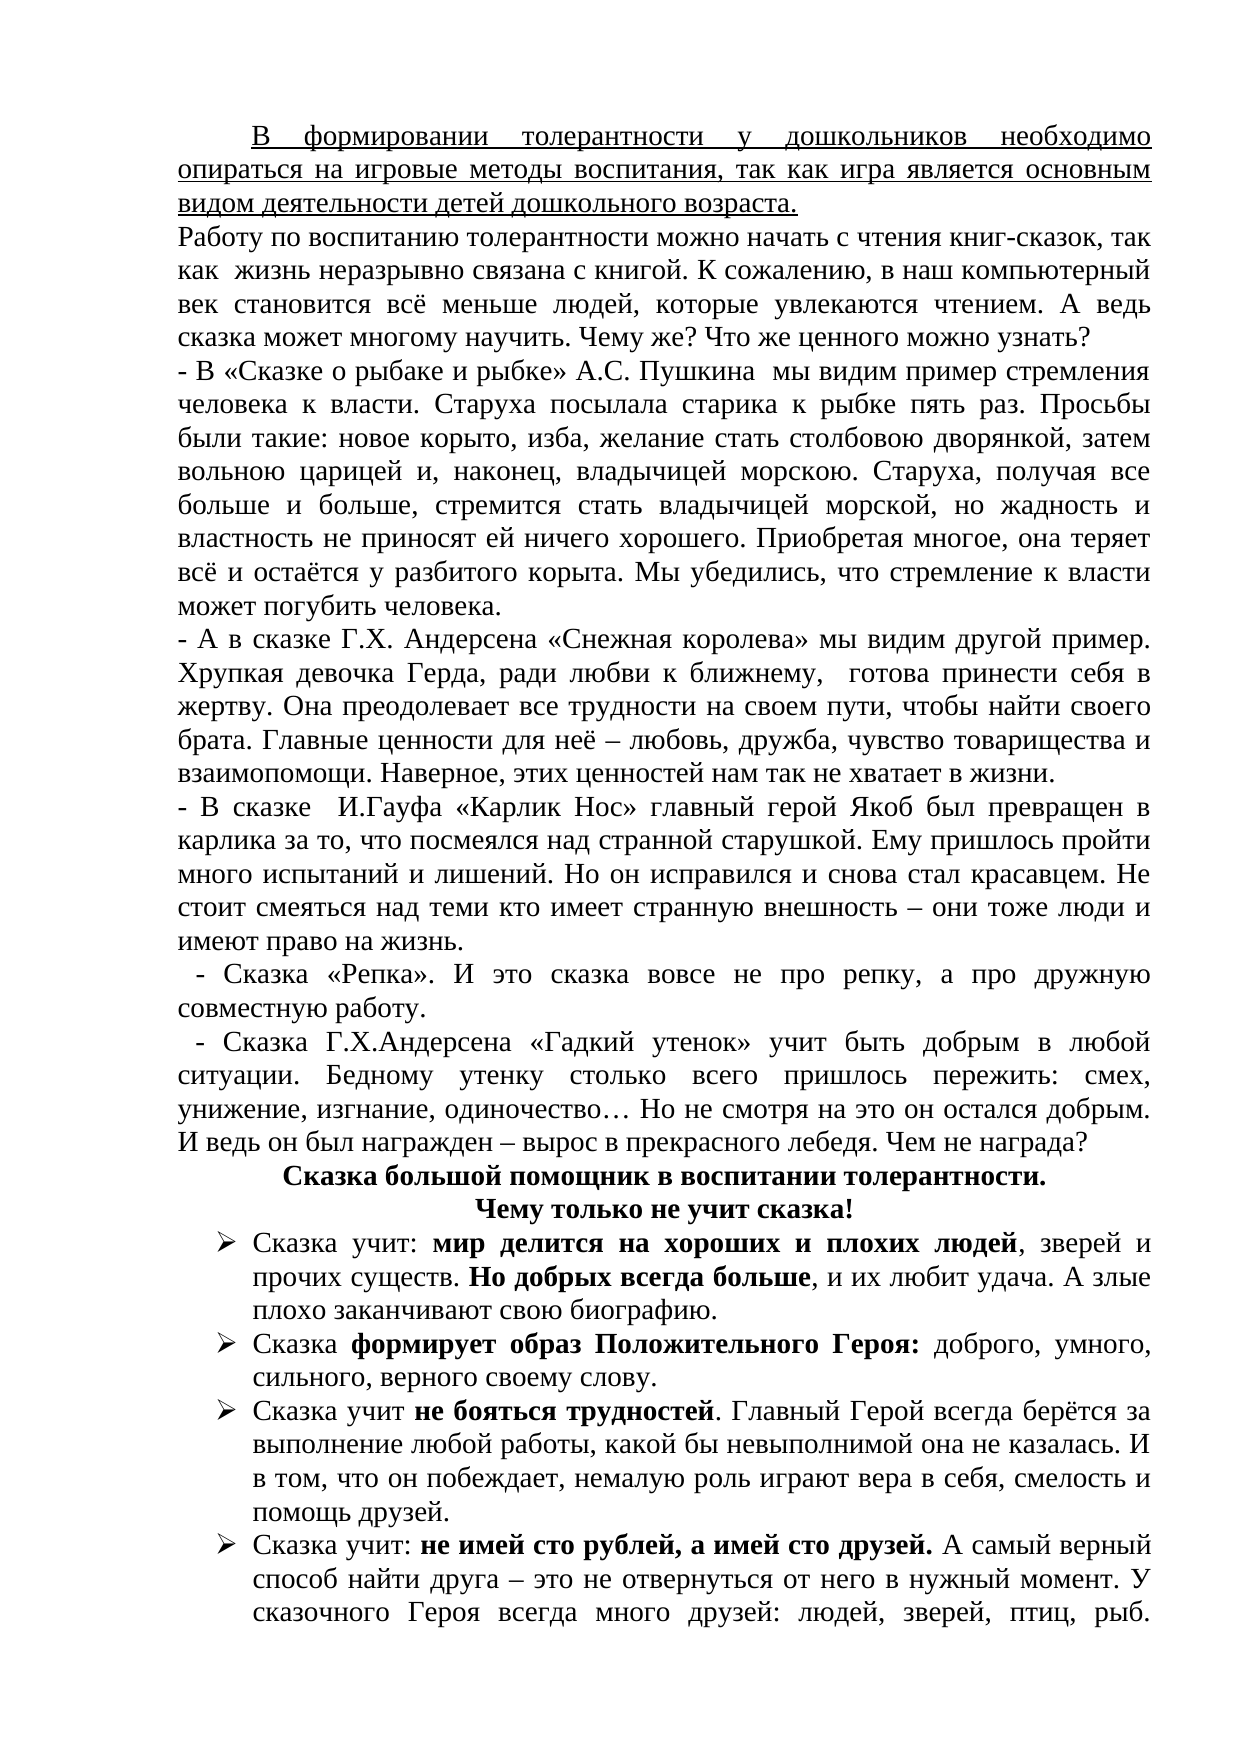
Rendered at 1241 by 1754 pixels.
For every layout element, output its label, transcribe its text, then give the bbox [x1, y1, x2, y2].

text Работу по воспитанию толерантности можно начать с чтения книг-сказок, так как жизнь неразрывно связана с книгой. К сожалению, в наш компьютерный век становится всё меньше людей, которые увлекаются чтением. А ведь сказка может многому научить. Чему же? Что же ценного можно узнать? [177, 219, 1152, 353]
text - Сказка «Репка». И это сказка вовсе не про репку, а про дружную совместную работу. [177, 957, 1152, 1024]
list Сказка учит: мир делится на хороших и плохих людей, зверей и прочих существ. Но добрых всегда больше, и их любит удача. А злые плохо заканчивают свою биографию. [215, 1225, 1152, 1326]
text - Сказка Г.Х.Андерсена «Гадкий утенок» учит быть добрым в любой ситуации. Бедному утенку столько всего пришлось пережить: смех, унижение, изгнание, одиночество… Но не смотря на это он остался добрым. И ведь он был награжден – вырос в прекрасного лебедя. Чем не награда? [177, 1024, 1152, 1158]
text Сказка большой помощник в воспитании толерантности. [177, 1158, 1152, 1191]
list Сказка формирует образ Положительного Героя: доброго, умного, сильного, верного своему слову. [215, 1326, 1152, 1393]
list Сказка учит не бояться трудностей. Главный Герой всегда берётся за выполнение любой работы, какой бы невыполнимой она не казалась. И в том, что он побеждает, немалую роль играют вера в себя, смелость и помощь друзей. [215, 1393, 1152, 1527]
text В формировании толерантности у дошкольников необходимо опираться на игровые методы воспитания, так как игра является основным видом деятельности детей дошкольного возраста. [177, 118, 1152, 181]
text - В «Сказке о рыбаке и рыбке» А.С. Пушкина мы видим пример стремления человека к власти. Старуха посылала старика к рыбке пять раз. Просьбы были такие: новое корыто, изба, желание стать столбовою дворянкой, затем вольною царицей и, наконец, владычицей морскою. Старуха, получая все больше и больше, стремится стать владычицей морской, но жадность и властность не приносят ей ничего хорошего. Приобретая многое, она теряет всё и остаётся у разбитого корыта. Мы убедились, что стремление к власти может погубить человека. [177, 353, 1152, 621]
text В формировании толерантности у дошкольников необходимо опираться на игровые методы воспитания, так как игра является основным видом деятельности детей дошкольного возраста. [177, 182, 1152, 219]
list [215, 1527, 1152, 1628]
text Чему только не учит сказка! [177, 1191, 1152, 1225]
text - В сказке И.Гауфа «Карлик Нос» главный герой Якоб был превращен в карлика за то, что посмеялся над странной старушкой. Ему пришлось пройти много испытаний и лишений. Но он исправился и снова стал красавцем. Не стоит смеяться над теми кто имеет странную внешность – они тоже люди и имеют право на жизнь. [177, 789, 1152, 957]
text - А в сказке Г.Х. Андерсена «Снежная королева» мы видим другой пример. Хрупкая девочка Герда, ради любви к ближнему, готова принести себя в жертву. Она преодолевает все трудности на своем пути, чтобы найти своего брата. Главные ценности для неё – любовь, дружба, чувство товарищества и взаимопомощи. Наверное, этих ценностей нам так не хватает в жизни. [177, 621, 1152, 789]
